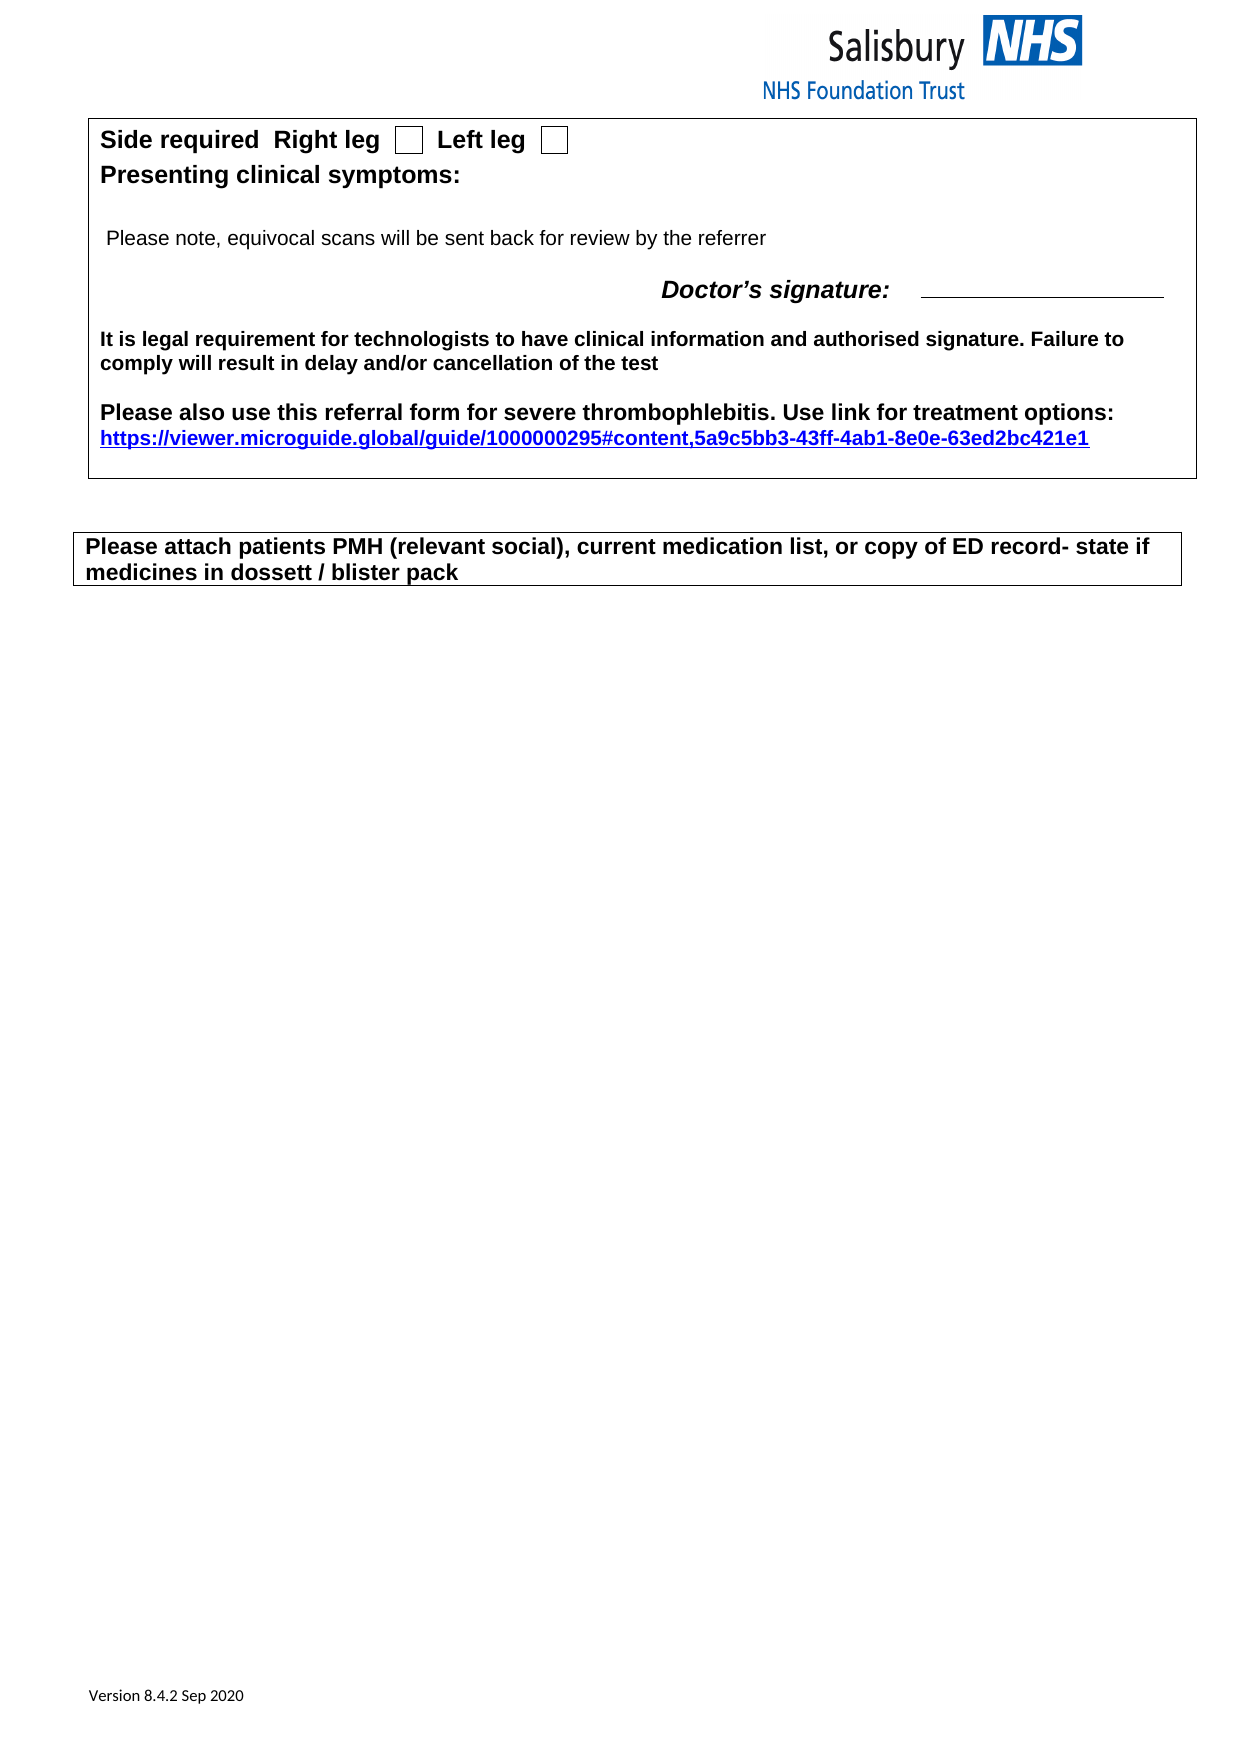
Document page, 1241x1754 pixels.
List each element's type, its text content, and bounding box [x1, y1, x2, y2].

picture [763, 14, 1083, 100]
table_header Please attach patients PMH (relevant social), current medication list, or copy of ED record- state if medicines in dossett / blister pack [74, 533, 1181, 585]
table_header Side required Right leg Left leg Presenting clinical symptoms: Please note, equivocal scans will be sent back for review by the referrer Doctor’s signature: It is legal requirement for technologists to have clinical information and authorised signature. Failure to comply will result in delay and/or cancellation of the test Please also use this referral form for severe thrombophlebitis. Use link for treatment options: https://viewer.microguide.global/guide/1000000295#content,5a9c5bb3-43ff-4ab1-8e0e-63ed2bc421e1 [89, 119, 1196, 477]
